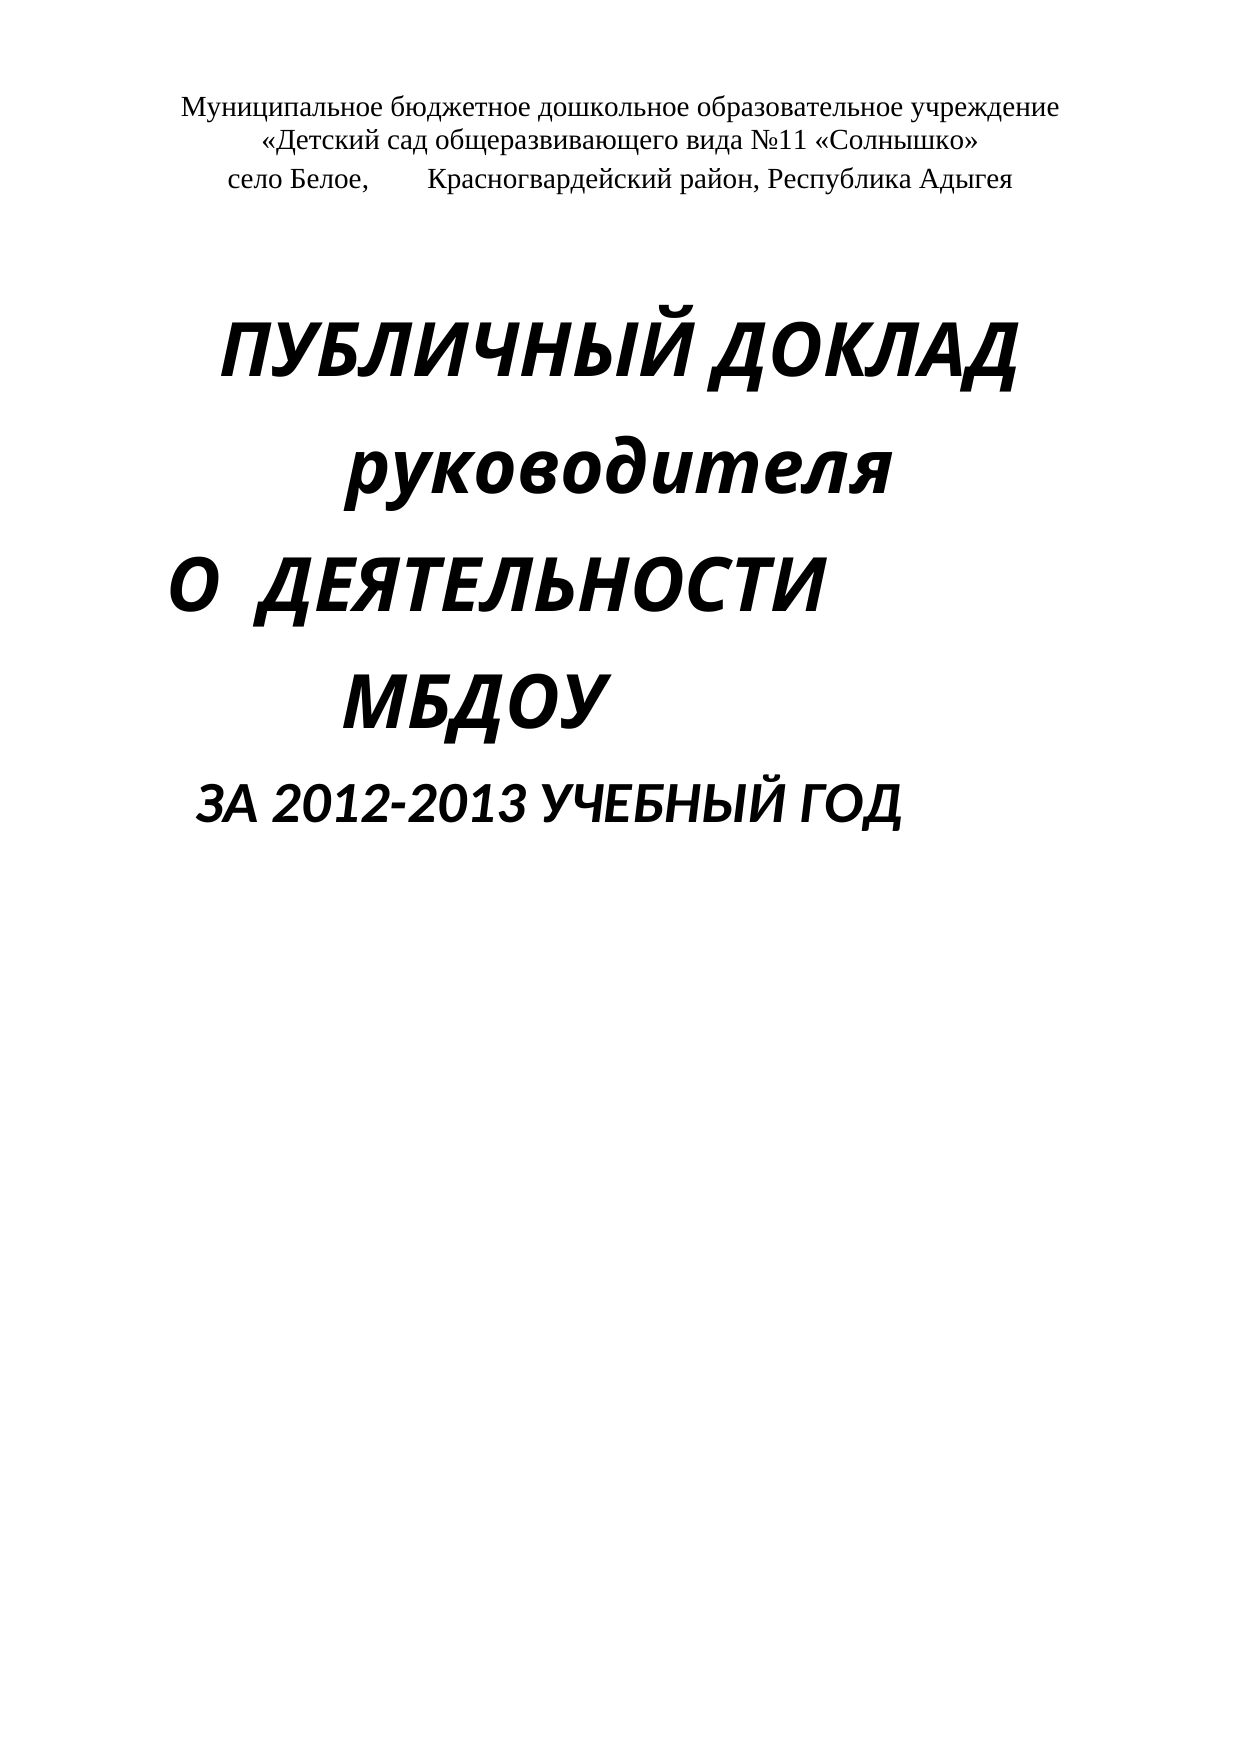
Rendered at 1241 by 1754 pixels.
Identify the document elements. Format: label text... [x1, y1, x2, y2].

text «Детский сад общеразвивающего вида №11 «Солнышко» [89, 122, 1152, 156]
text руководителя [89, 414, 1152, 516]
text ПУБЛИЧНЫЙ ДОКЛАД [89, 296, 1152, 398]
text Муниципальное бюджетное дошкольное образовательное учреждение [89, 89, 1152, 122]
text село Белое, Красногвардейский район, Республика Адыгея [89, 161, 1152, 194]
text ЗА 2012-2013 УЧЕБНЫЙ ГОД [89, 766, 1152, 837]
text МБДОУ [89, 649, 1152, 751]
text О ДЕЯТЕЛЬНОСТИ [89, 531, 1152, 633]
